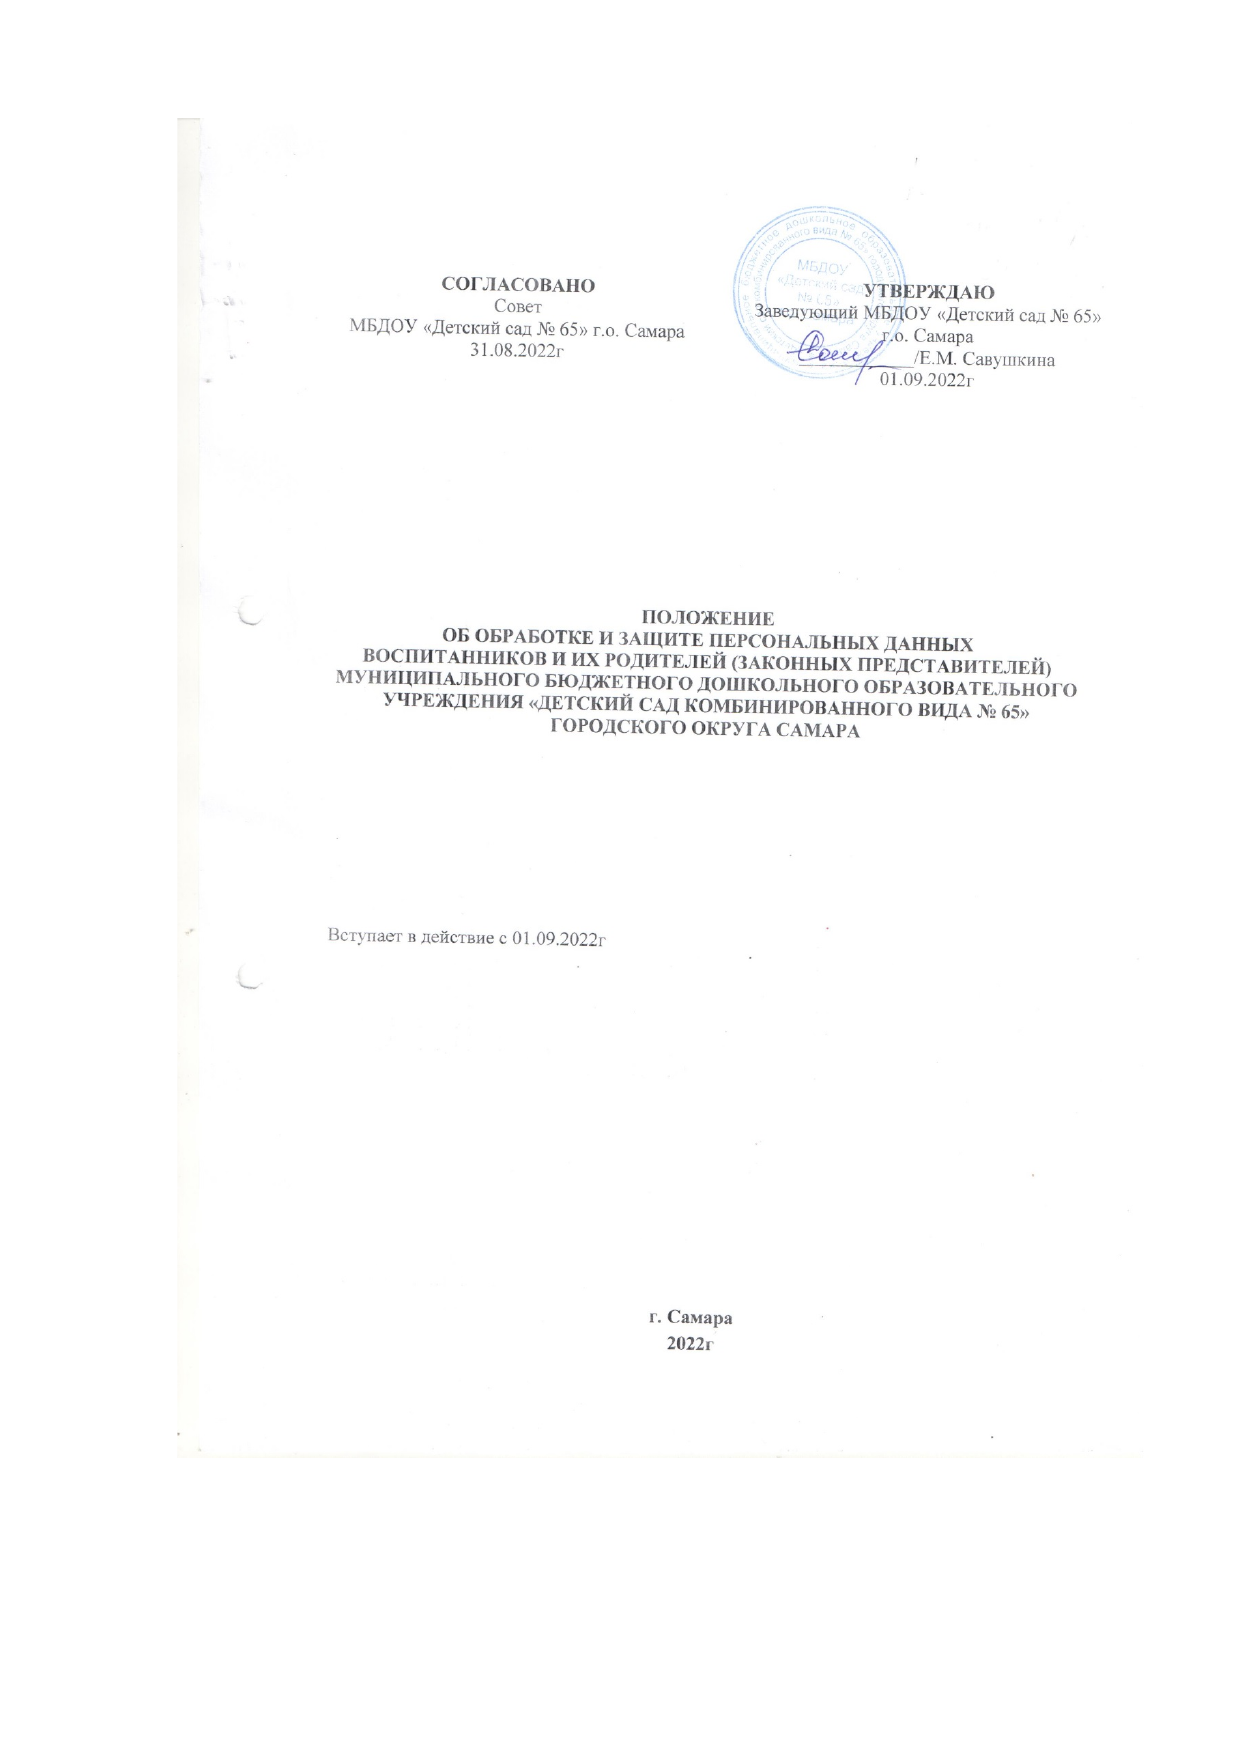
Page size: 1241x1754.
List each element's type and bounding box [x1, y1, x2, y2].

picture [177, 118, 1151, 1458]
